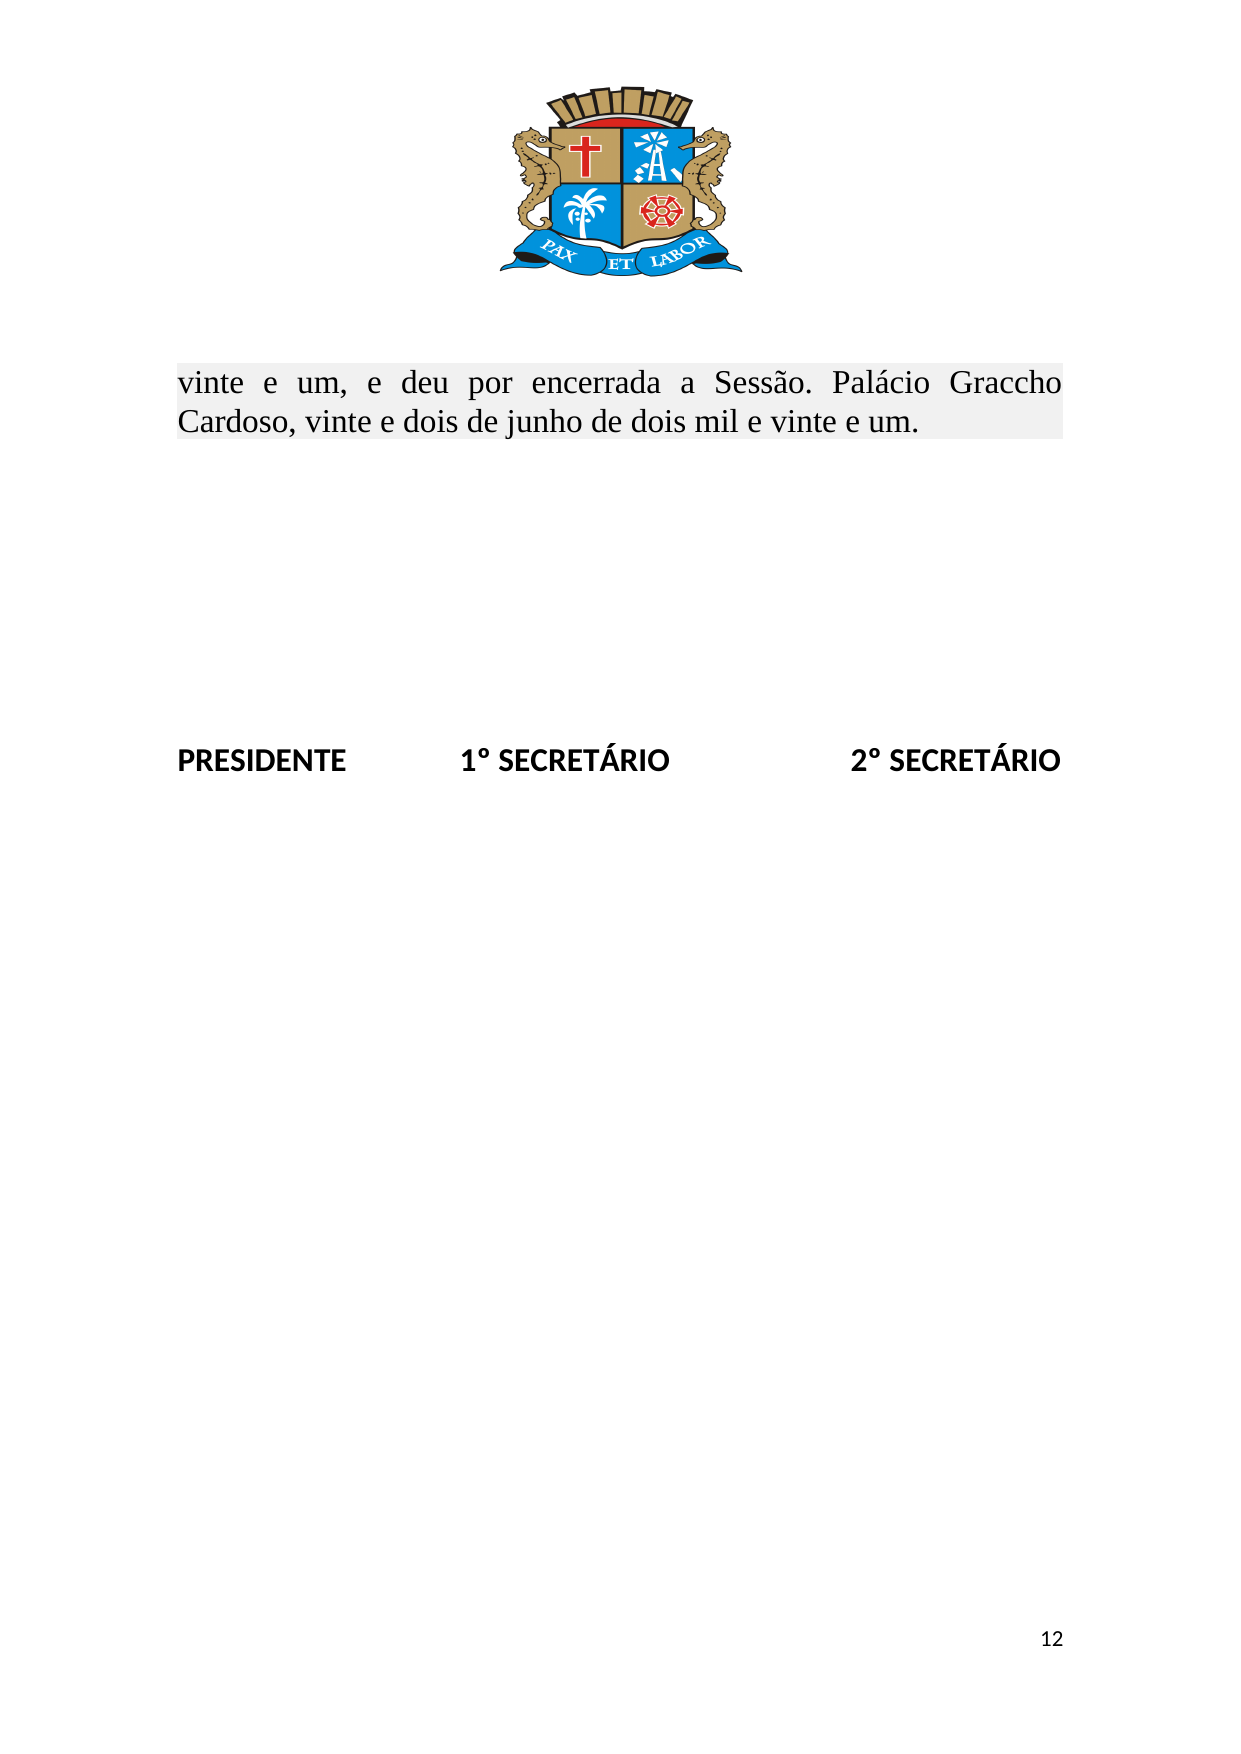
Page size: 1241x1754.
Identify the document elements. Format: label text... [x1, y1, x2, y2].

picture [488, 73, 753, 307]
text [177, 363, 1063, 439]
text PRESIDENTE 1º SECRETÁRIO 2º SECRETÁRIO [177, 739, 1063, 780]
